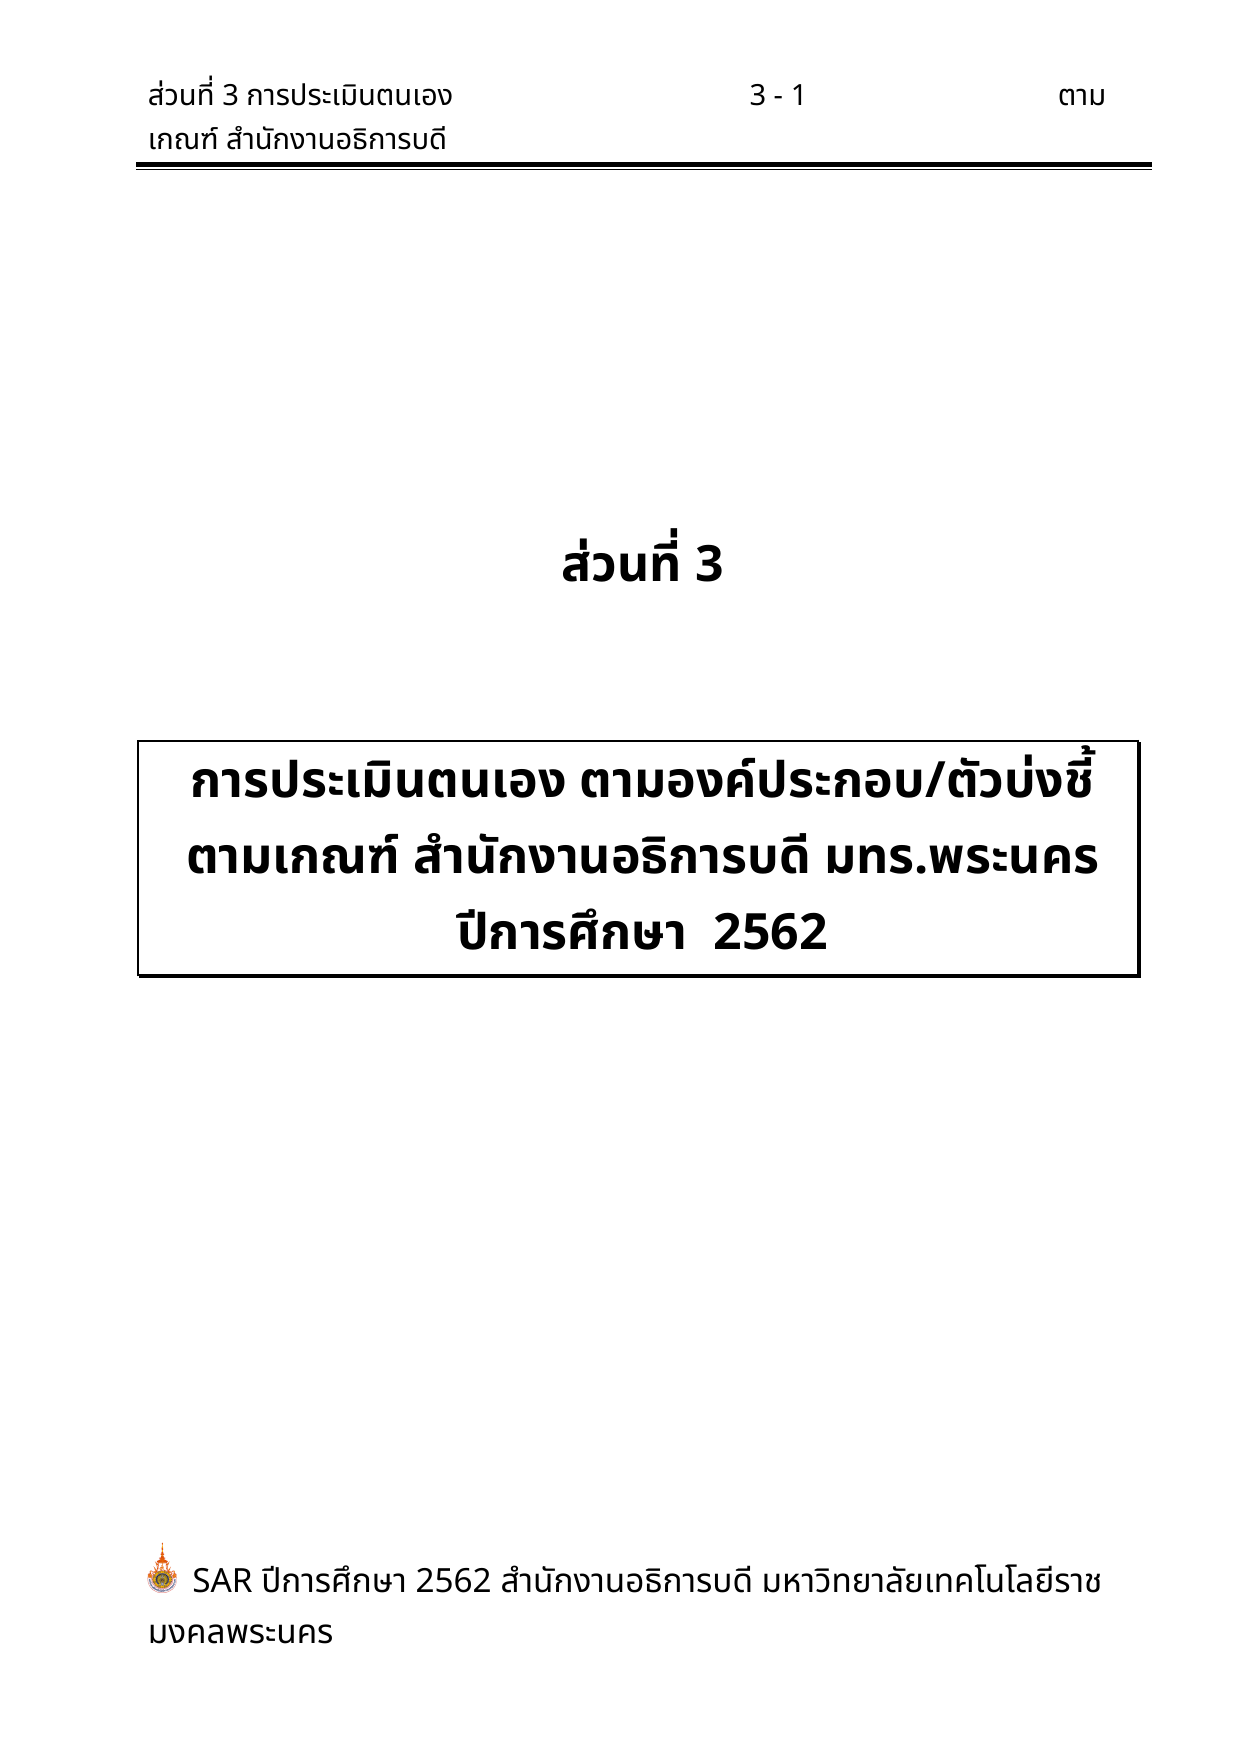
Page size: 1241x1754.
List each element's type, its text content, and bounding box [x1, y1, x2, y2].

text ส่วนที่ 3 [148, 528, 1137, 603]
text ปีการศึกษา 2562 [139, 892, 1137, 974]
picture [147, 1542, 177, 1593]
text การประเมินตนเอง ตามองค์ประกอบ/ตัวบ่งชี้ [139, 742, 1137, 820]
text ตามเกณฑ์ สำนักงานอธิการบดี มทร.พระนคร [148, 820, 1137, 892]
